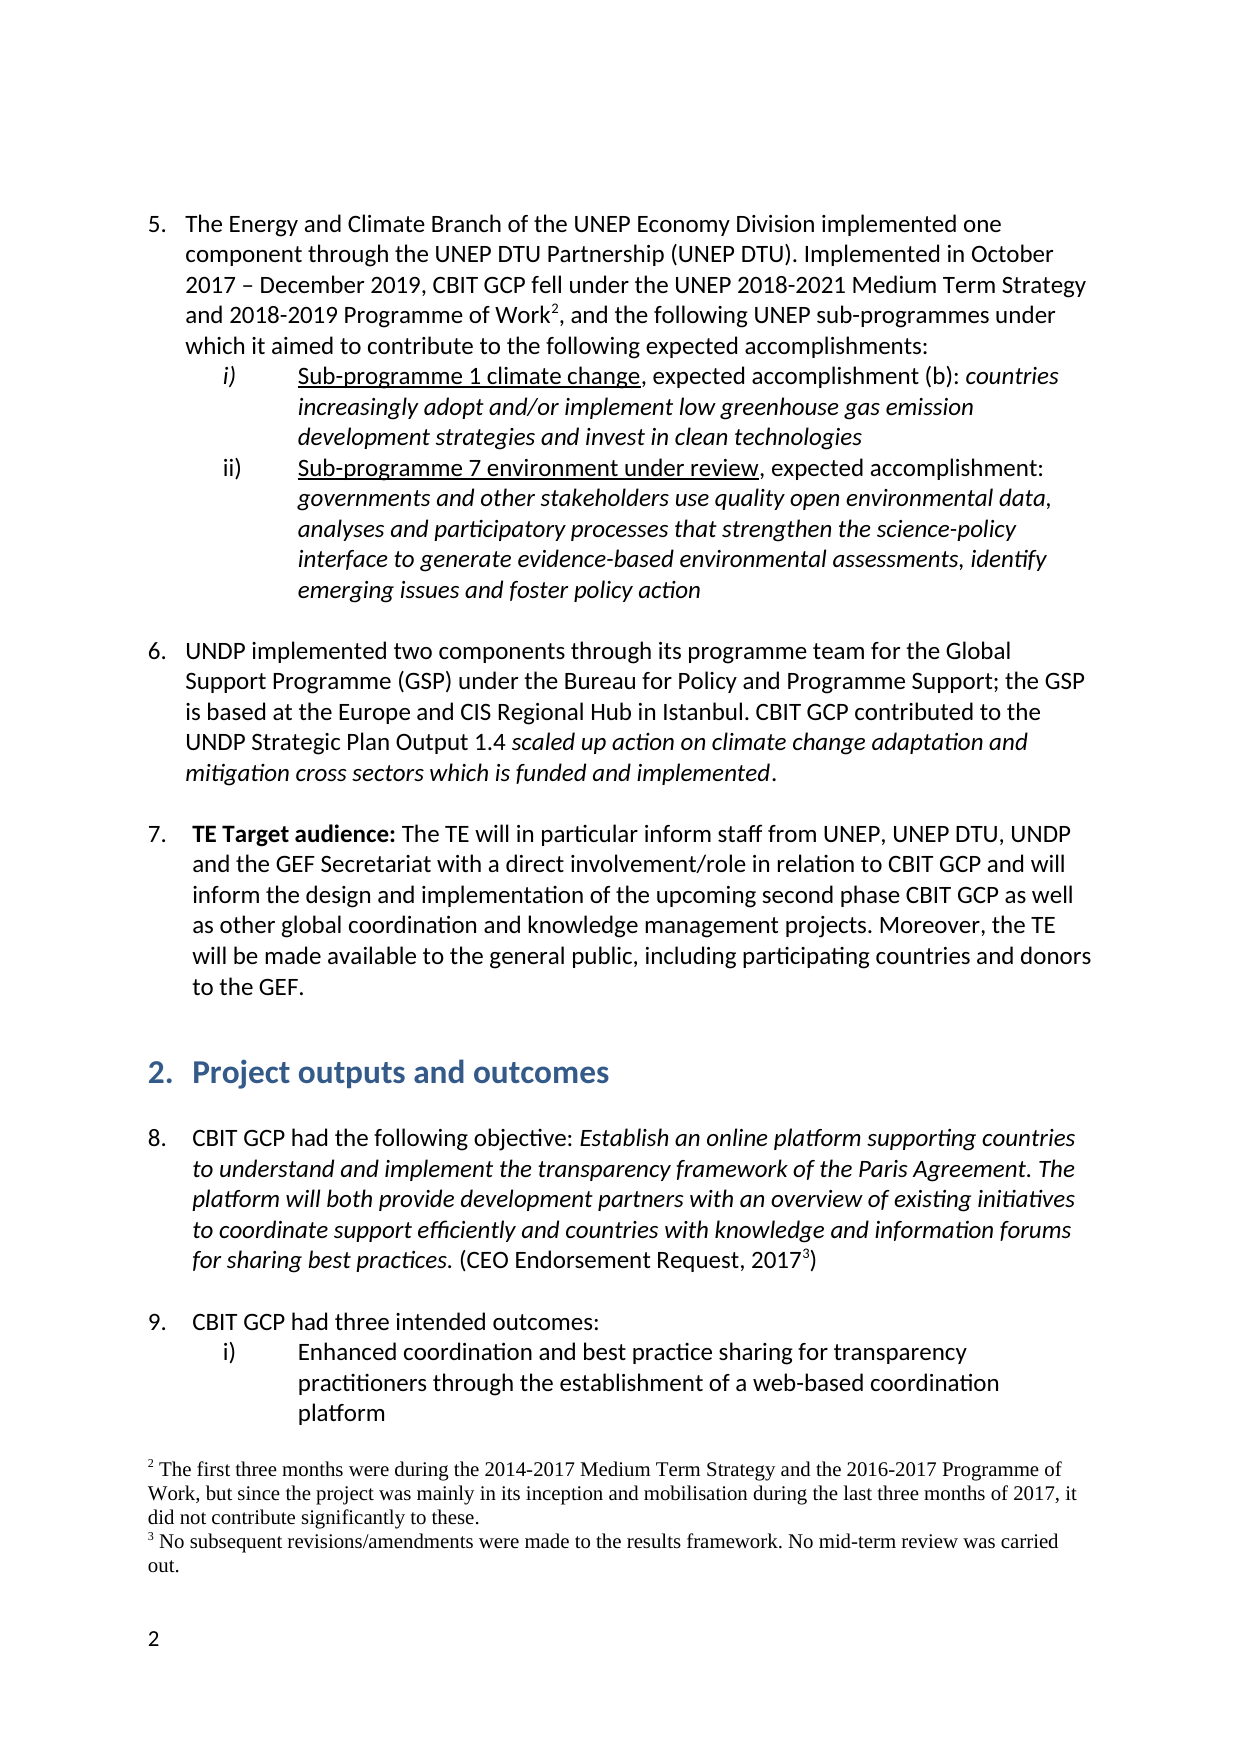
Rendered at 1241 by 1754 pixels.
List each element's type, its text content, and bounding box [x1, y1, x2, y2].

list TE Target audience: The TE will in particular inform staff from UNEP, UNEP DTU, UNDP and the GEF Secretariat with a direct involvement/role in relation to CBIT GCP and will inform the design and implementation of the upcoming second phase CBIT GCP as well as other global coordination and knowledge management projects. Moreover, the TE will be made available to the general public, including participating countries and donors to the GEF. [148, 818, 1093, 1001]
list Sub-programme 1 climate change, expected accomplishment (b): countries increasingly adopt and/or implement low greenhouse gas emission development strategies and invest in clean technologies [223, 360, 1093, 452]
list Sub-programme 7 environment under review, expected accomplishment: governments and other stakeholders use quality open environmental data, analyses and participatory processes that strengthen the science-policy interface to generate evidence-based environmental assessments, identify emerging issues and foster policy action [223, 452, 1093, 604]
subtitle 2. Project outputs and outcomes [148, 1051, 1093, 1092]
list The Energy and Climate Branch of the UNEP Economy Division implemented one component through the UNEP DTU Partnership (UNEP DTU). Implemented in October 2017 – December 2019, CBIT GCP fell under the UNEP 2018-2021 Medium Term Strategy and 2018-2019 Programme of Work, and the following UNEP sub-programmes under which it aimed to contribute to the following expected accomplishments: [148, 208, 1093, 360]
list CBIT GCP had the following objective: Establish an online platform supporting countries to understand and implement the transparency framework of the Paris Agreement. The platform will both provide development partners with an overview of existing initiatives to coordinate support efficiently and countries with knowledge and information forums for sharing best practices. (CEO Endorsement Request, 2017) [148, 1122, 1093, 1275]
list Enhanced coordination and best practice sharing for transparency practitioners through the establishment of a web-based coordination platform [223, 1336, 1093, 1428]
list UNDP implemented two components through its programme team for the Global Support Programme (GSP) under the Bureau for Policy and Programme Support; the GSP is based at the Europe and CIS Regional Hub in Istanbul. CBIT GCP contributed to the UNDP Strategic Plan Output 1.4 scaled up action on climate change adaptation and mitigation cross sectors which is funded and implemented. [148, 635, 1093, 788]
list CBIT GCP had three intended outcomes: [148, 1306, 1093, 1336]
